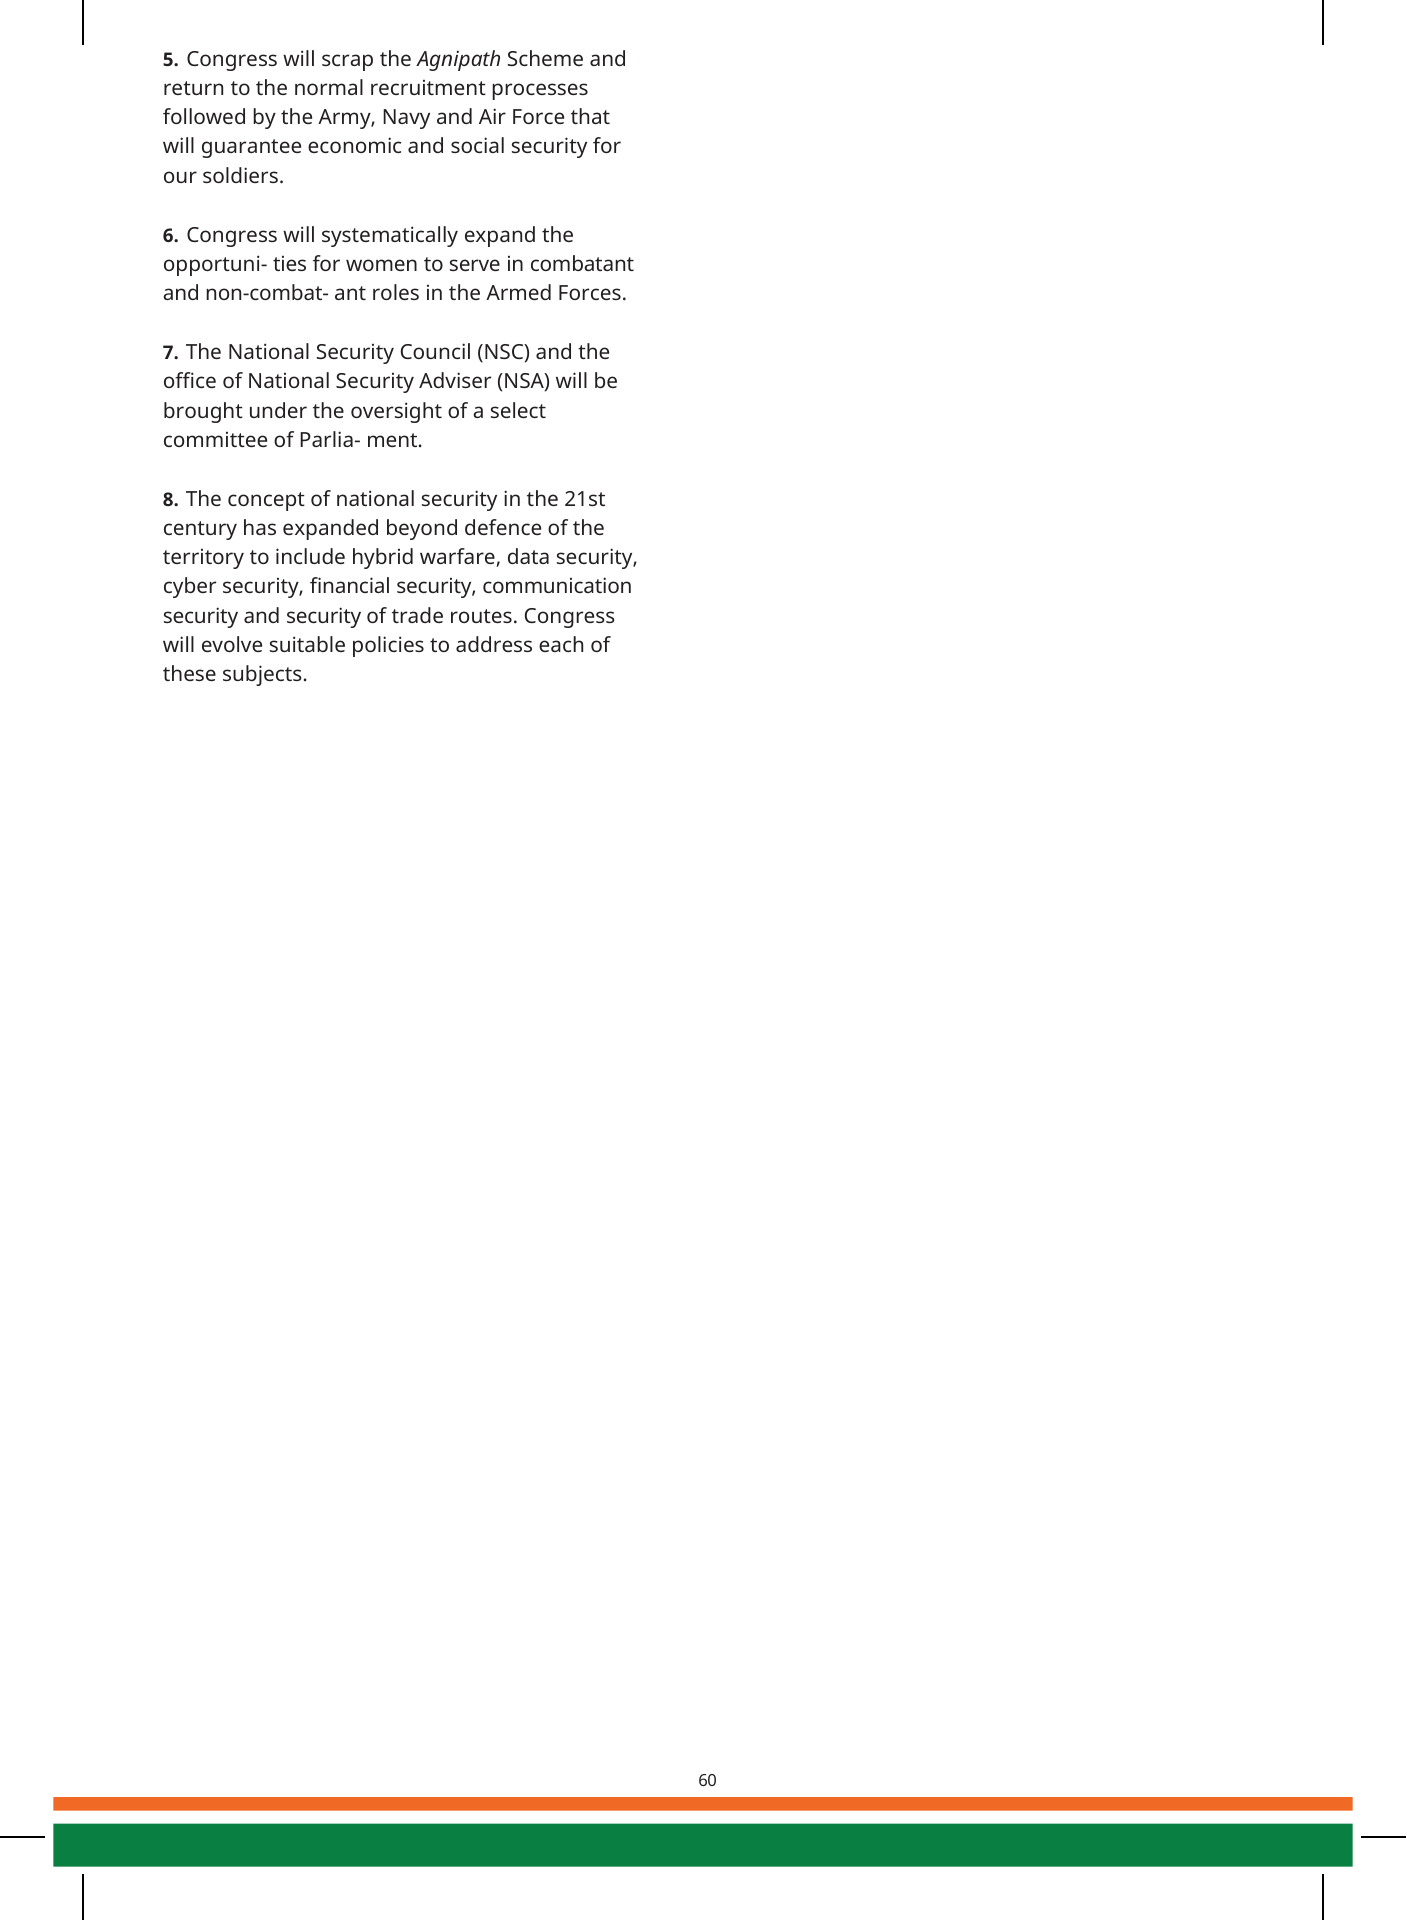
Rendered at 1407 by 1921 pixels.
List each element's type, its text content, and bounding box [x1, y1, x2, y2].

list Congress will systematically expand the opportuni- ties for women to serve in combatant and non-combat- ant roles in the Armed Forces. [163, 220, 647, 307]
list The National Security Council (NSC) and the office of National Security Adviser (NSA) will be brought under the oversight of a select committee of Parlia- ment. [163, 337, 629, 453]
list The concept of national security in the 21st century has expanded beyond defence of the territory to include hybrid warfare, data security, cyber security, financial security, communication security and security of trade routes. Congress will evolve suitable policies to address each of these subjects. [163, 484, 646, 688]
list Congress will scrap the Agnipath Scheme and return to the normal recruitment processes followed by the Army, Navy and Air Force that will guarantee economic and social security for our soldiers. [163, 44, 645, 189]
